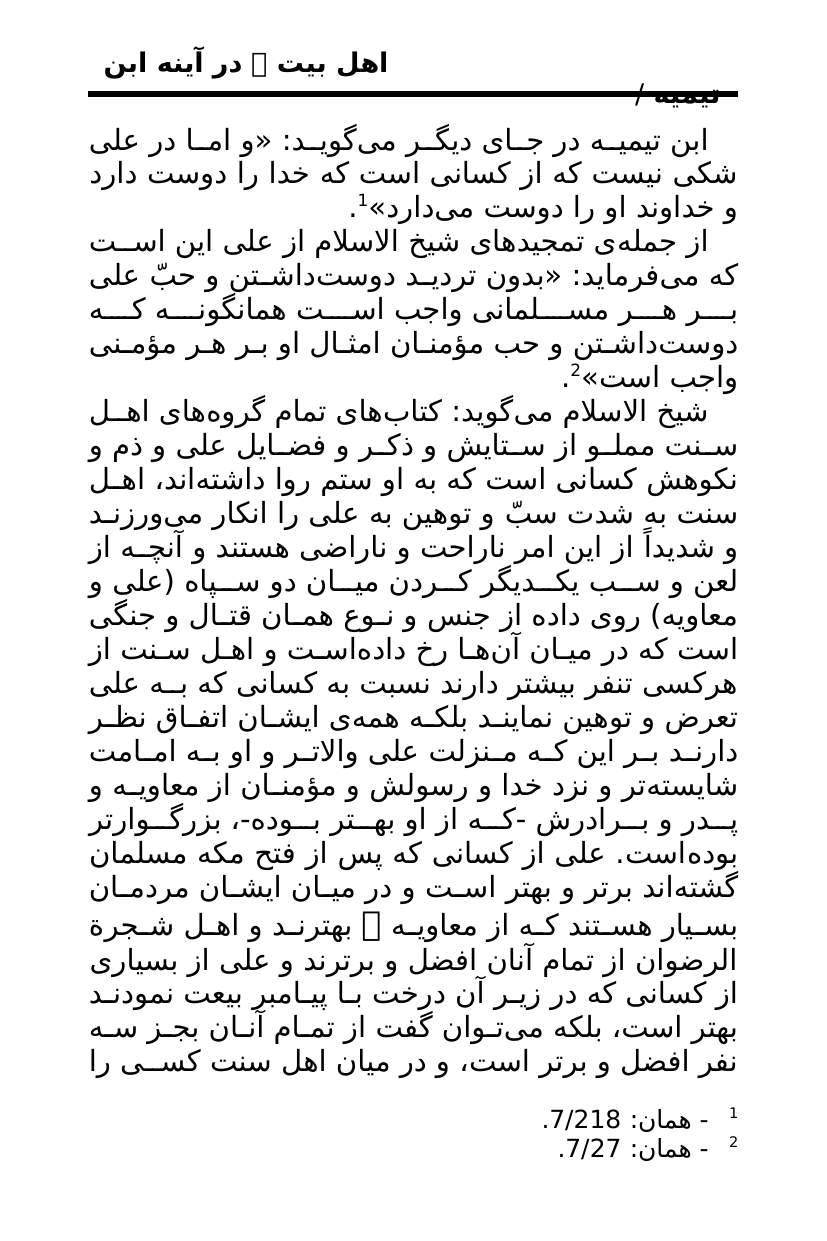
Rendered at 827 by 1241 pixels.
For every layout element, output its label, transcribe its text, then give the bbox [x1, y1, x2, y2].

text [89, 394, 738, 1079]
text از جمله‌ی تمجیدهای شیخ الاسلام از علی این است که می‌فرماید: «بدون تردید دوست‌داشتن و حبّ علی بر هر مسلمانی واجب است همانگونه که دوست‌داشتن و حب مؤمنان امثال او بر هر مؤمنی واجب است». [89, 225, 738, 394]
text ابن تیمیه در جای دیگر می‌گوید: «و اما در علی شکی نیست که از کسانی است که خدا را دوست دارد و خداوند او را دوست می‌دارد». [89, 123, 738, 225]
